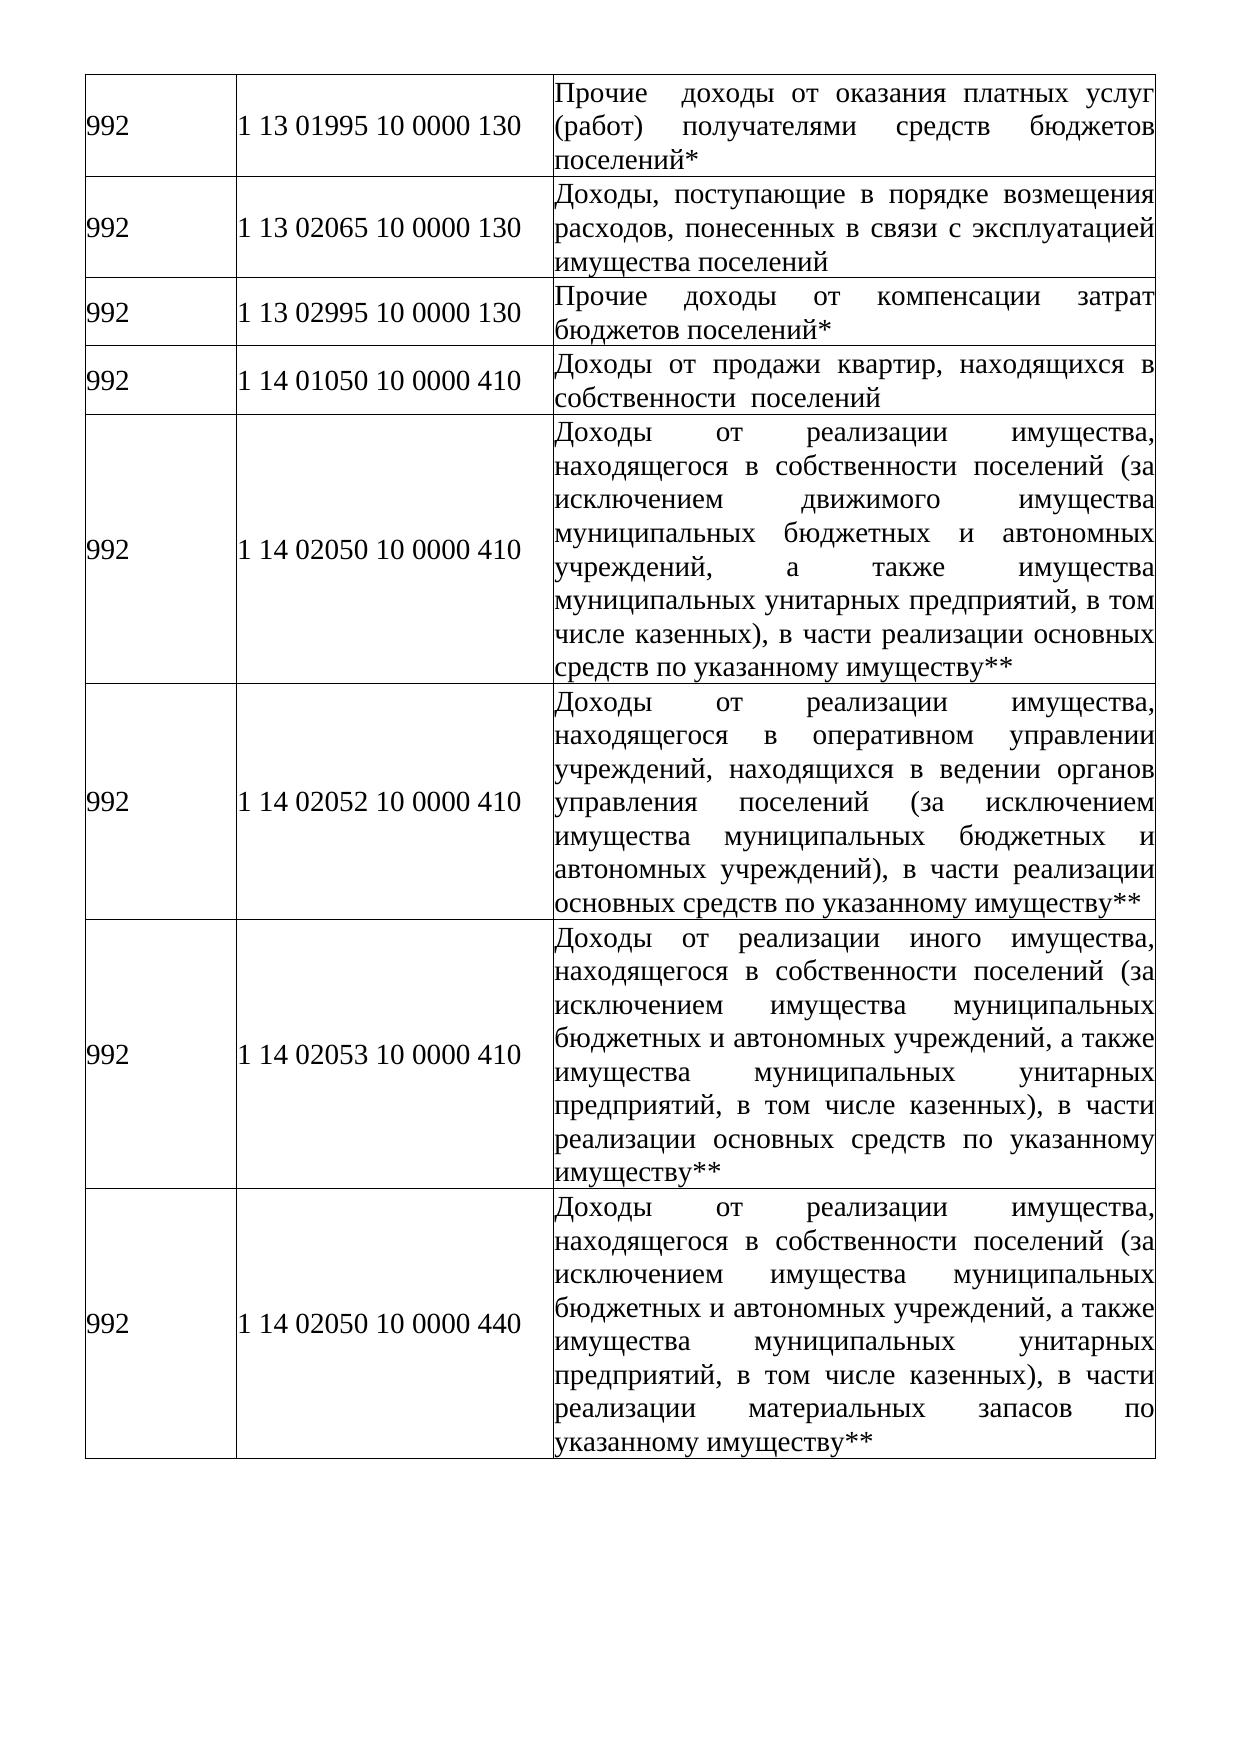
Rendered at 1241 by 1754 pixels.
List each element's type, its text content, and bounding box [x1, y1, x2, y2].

table_cell 992 [86, 278, 236, 345]
table_cell 1 13 01995 10 0000 130 [237, 75, 553, 176]
table_cell Прочие доходы от оказания платных услуг (работ) получателями средств бюджетов поселений* [554, 75, 1155, 176]
table_cell 1 14 02050 10 0000 440 [237, 1189, 553, 1457]
table_cell 992 [86, 415, 236, 683]
table_cell 992 [86, 75, 236, 176]
table_cell 1 13 02065 10 0000 130 [237, 177, 553, 277]
table_cell 1 14 01050 10 0000 410 [237, 346, 553, 413]
table_cell Доходы от реализации имущества, находящегося в собственности поселений (за исключением имущества муниципальных бюджетных и автономных учреждений, а также имущества муниципальных унитарных предприятий, в том числе казенных), в части реализации материальных запасов по указанному имуществу** [554, 1189, 1155, 1457]
table_cell 1 13 02995 10 0000 130 [237, 278, 553, 345]
table_cell 992 [86, 684, 236, 919]
table_cell 992 [86, 346, 236, 413]
table_cell 1 14 02052 10 0000 410 [237, 684, 553, 919]
table_cell 1 14 02053 10 0000 410 [237, 920, 553, 1188]
table_cell Доходы от реализации имущества, находящегося в оперативном управлении учреждений, находящихся в ведении органов управления поселений (за исключением имущества муниципальных бюджетных и автономных учреждений), в части реализации основных средств по указанному имуществу** [554, 684, 1155, 919]
table_cell 992 [86, 177, 236, 277]
table_cell 1 14 02050 10 0000 410 [237, 415, 553, 683]
table_cell Доходы, поступающие в порядке возмещения расходов, понесенных в связи с эксплуатацией имущества поселений [554, 177, 1155, 277]
table_cell 992 [86, 920, 236, 1188]
table_cell 992 [86, 1189, 236, 1457]
table_cell Доходы от продажи квартир, находящихся в собственности поселений [554, 346, 1155, 413]
table_cell Доходы от реализации имущества, находящегося в собственности поселений (за исключением движимого имущества муниципальных бюджетных и автономных учреждений, а также имущества муниципальных унитарных предприятий, в том числе казенных), в части реализации основных средств по указанному имуществу** [554, 415, 1155, 683]
table_cell Прочие доходы от компенсации затрат бюджетов поселений* [554, 278, 1155, 345]
table_cell Доходы от реализации иного имущества, находящегося в собственности поселений (за исключением имущества муниципальных бюджетных и автономных учреждений, а также имущества муниципальных унитарных предприятий, в том числе казенных), в части реализации основных средств по указанному имуществу** [554, 920, 1155, 1188]
